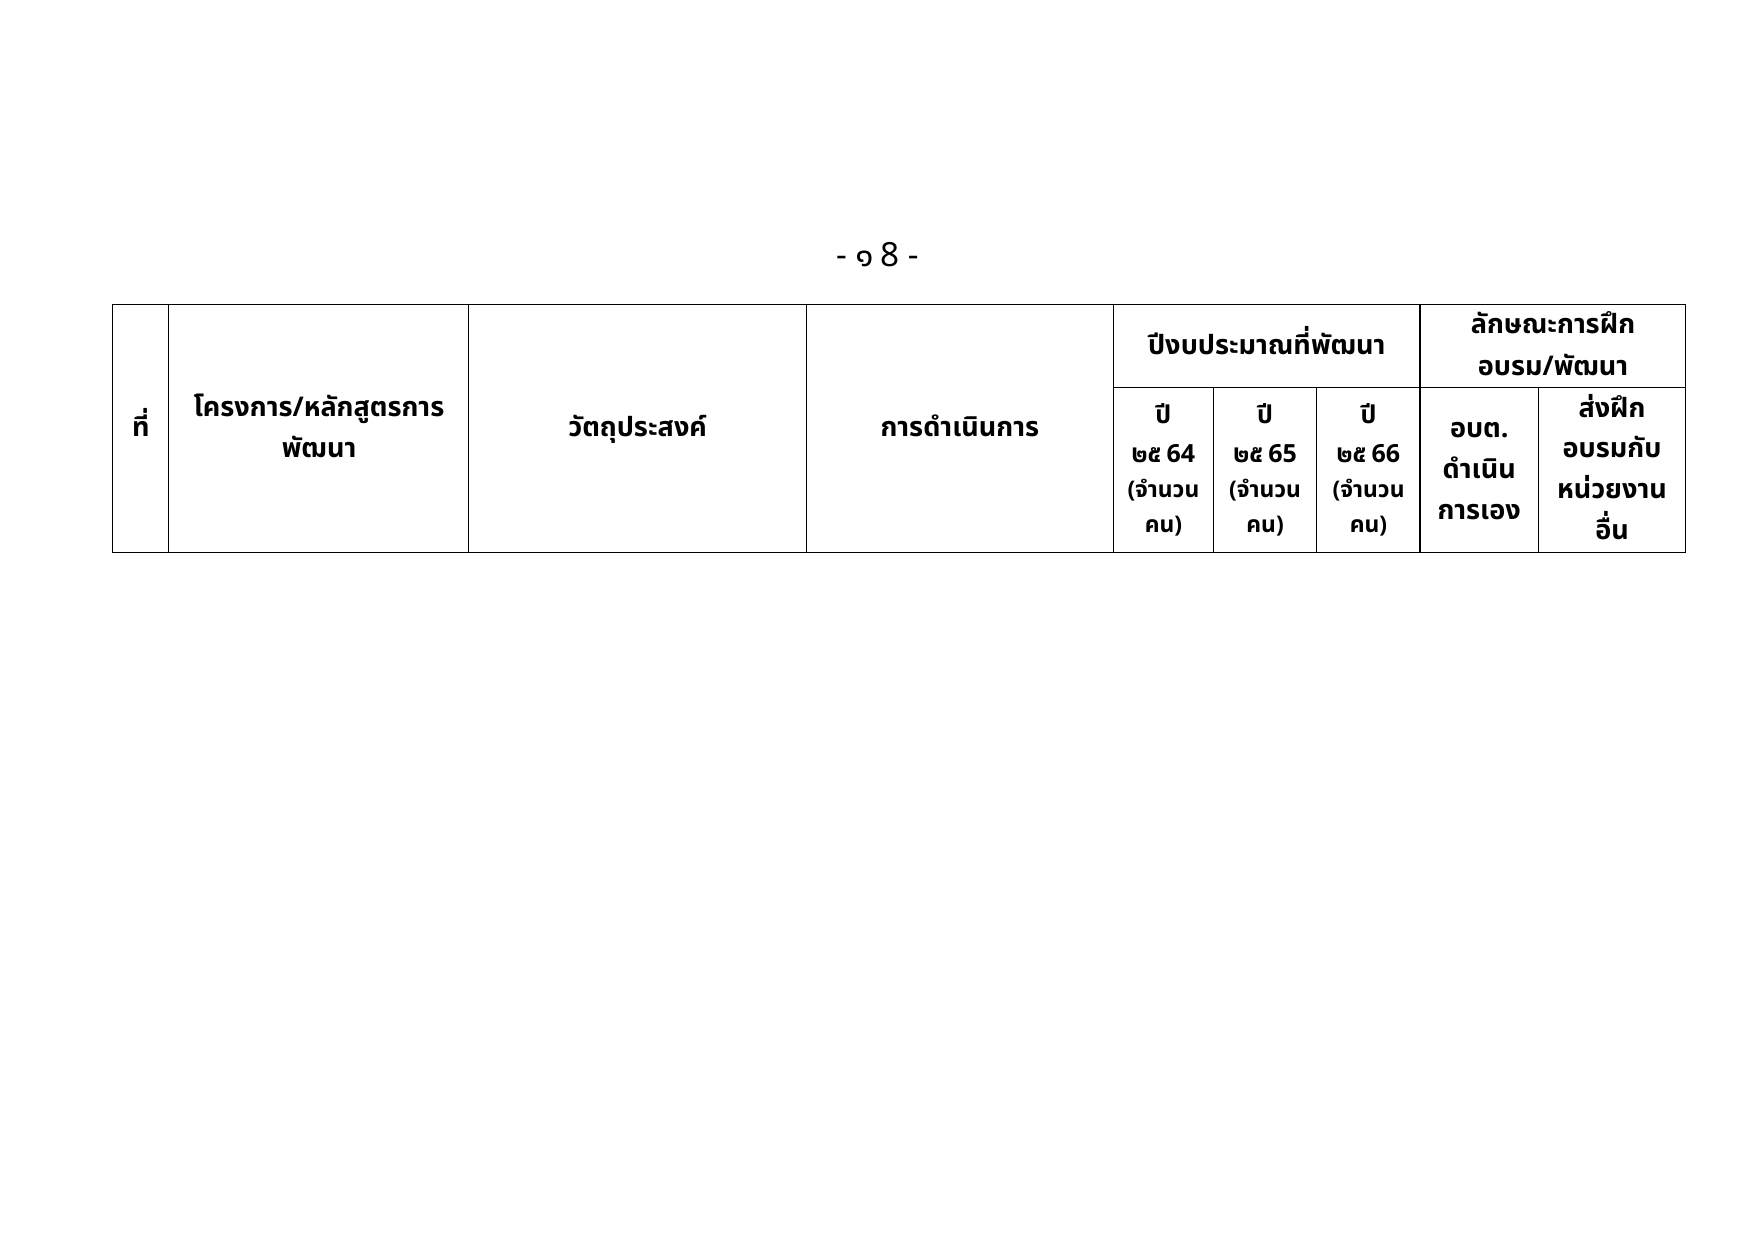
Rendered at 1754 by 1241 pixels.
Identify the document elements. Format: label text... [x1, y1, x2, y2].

table_header วัตถุประสงค์ [469, 305, 806, 552]
table_header โครงการ/หลักสูตรการพัฒนา [169, 305, 468, 552]
table_cell ปี ๒๕65 (จำนวนคน) [1214, 388, 1316, 552]
table_cell ปี ๒๕64 (จำนวนคน) [1114, 388, 1213, 552]
table_header ลักษณะการฝึกอบรม/พัฒนา [1421, 305, 1685, 387]
table_cell ปี ๒๕66 (จำนวนคน) [1317, 388, 1419, 552]
table_cell อบต. ดำเนินการเอง [1421, 388, 1538, 552]
table_cell ส่งฝึกอบรมกับหน่วยงานอื่น [1539, 388, 1685, 552]
text - ๑8 - [150, 231, 1604, 281]
table_header ปีงบประมาณที่พัฒนา [1114, 305, 1419, 387]
table_header ที่ [113, 305, 168, 552]
table_header การดำเนินการ [807, 305, 1113, 552]
